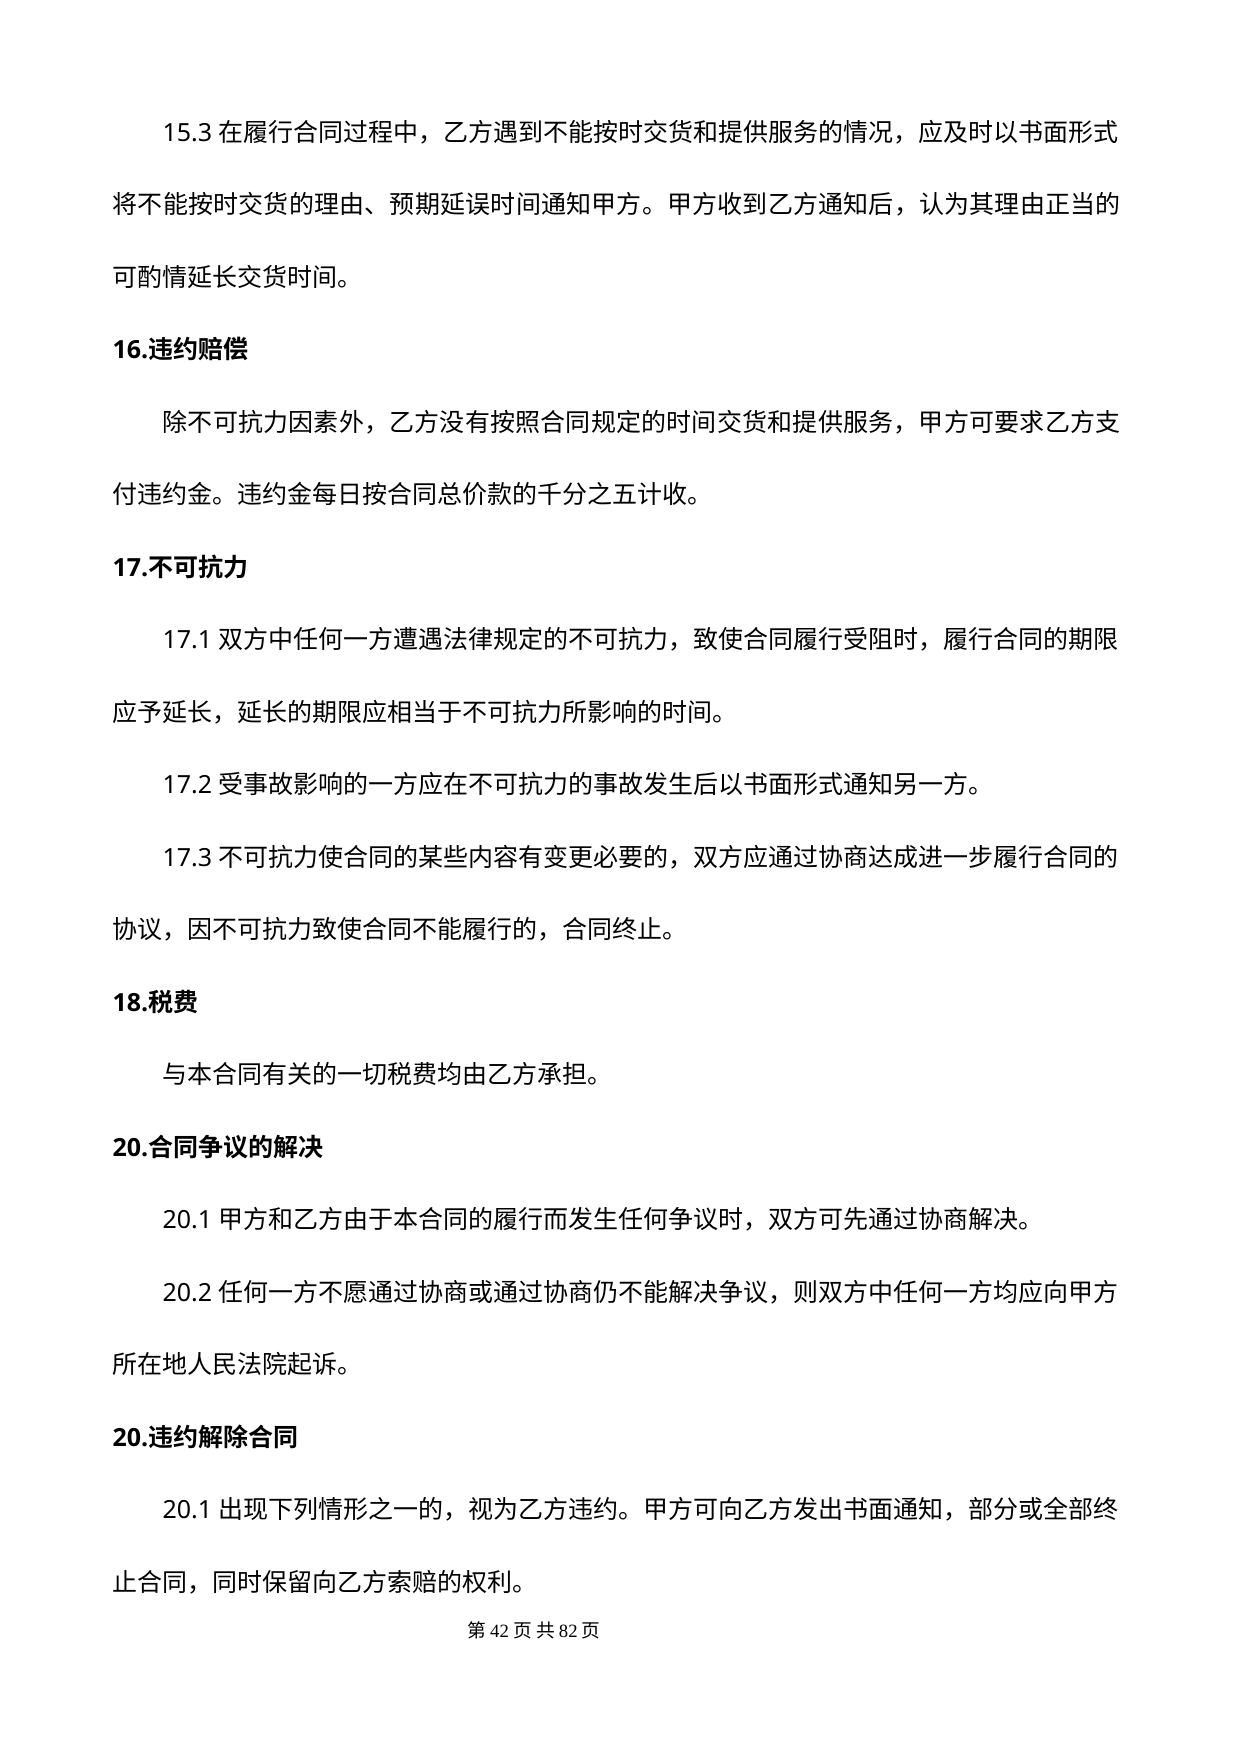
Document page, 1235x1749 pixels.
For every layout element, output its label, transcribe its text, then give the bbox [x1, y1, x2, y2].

text 20.1 出现下列情形之一的，视为乙方违约。甲方可向乙方发出书面通知，部分或全部终止合同，同时保留向乙方索赔的权利。 [112, 1490, 1122, 1598]
text 17.1 双方中任何一方遭遇法律规定的不可抗力，致使合同履行受阻时，履行合同的期限应予延长，延长的期限应相当于不可抗力所影响的时间。 [112, 620, 1122, 728]
text 18.税费 [112, 982, 1122, 1018]
text 20.1 甲方和乙方由于本合同的履行而发生任何争议时，双方可先通过协商解决。 [112, 1200, 1122, 1236]
text 除不可抗力因素外，乙方没有按照合同规定的时间交货和提供服务，甲方可要求乙方支付违约金。违约金每日按合同总价款的千分之五计收。 [112, 402, 1122, 511]
text 与本合同有关的一切税费均由乙方承担。 [112, 1055, 1122, 1091]
text 20.2 任何一方不愿通过协商或通过协商仍不能解决争议，则双方中任何一方均应向甲方所在地人民法院起诉。 [112, 1272, 1122, 1381]
text 17.不可抗力 [112, 547, 1122, 583]
text 16.违约赔偿 [112, 330, 1122, 366]
text 20.合同争议的解决 [112, 1127, 1122, 1163]
text 17.2 受事故影响的一方应在不可抗力的事故发生后以书面形式通知另一方。 [112, 765, 1122, 801]
text 20.违约解除合同 [112, 1417, 1122, 1453]
text 17.3 不可抗力使合同的某些内容有变更必要的，双方应通过协商达成进一步履行合同的协议，因不可抗力致使合同不能履行的，合同终止。 [112, 837, 1122, 946]
text 15.3 在履行合同过程中，乙方遇到不能按时交货和提供服务的情况，应及时以书面形式将不能按时交货的理由、预期延误时间通知甲方。甲方收到乙方通知后，认为其理由正当的，可酌情延长交货时间。 [112, 112, 1122, 293]
